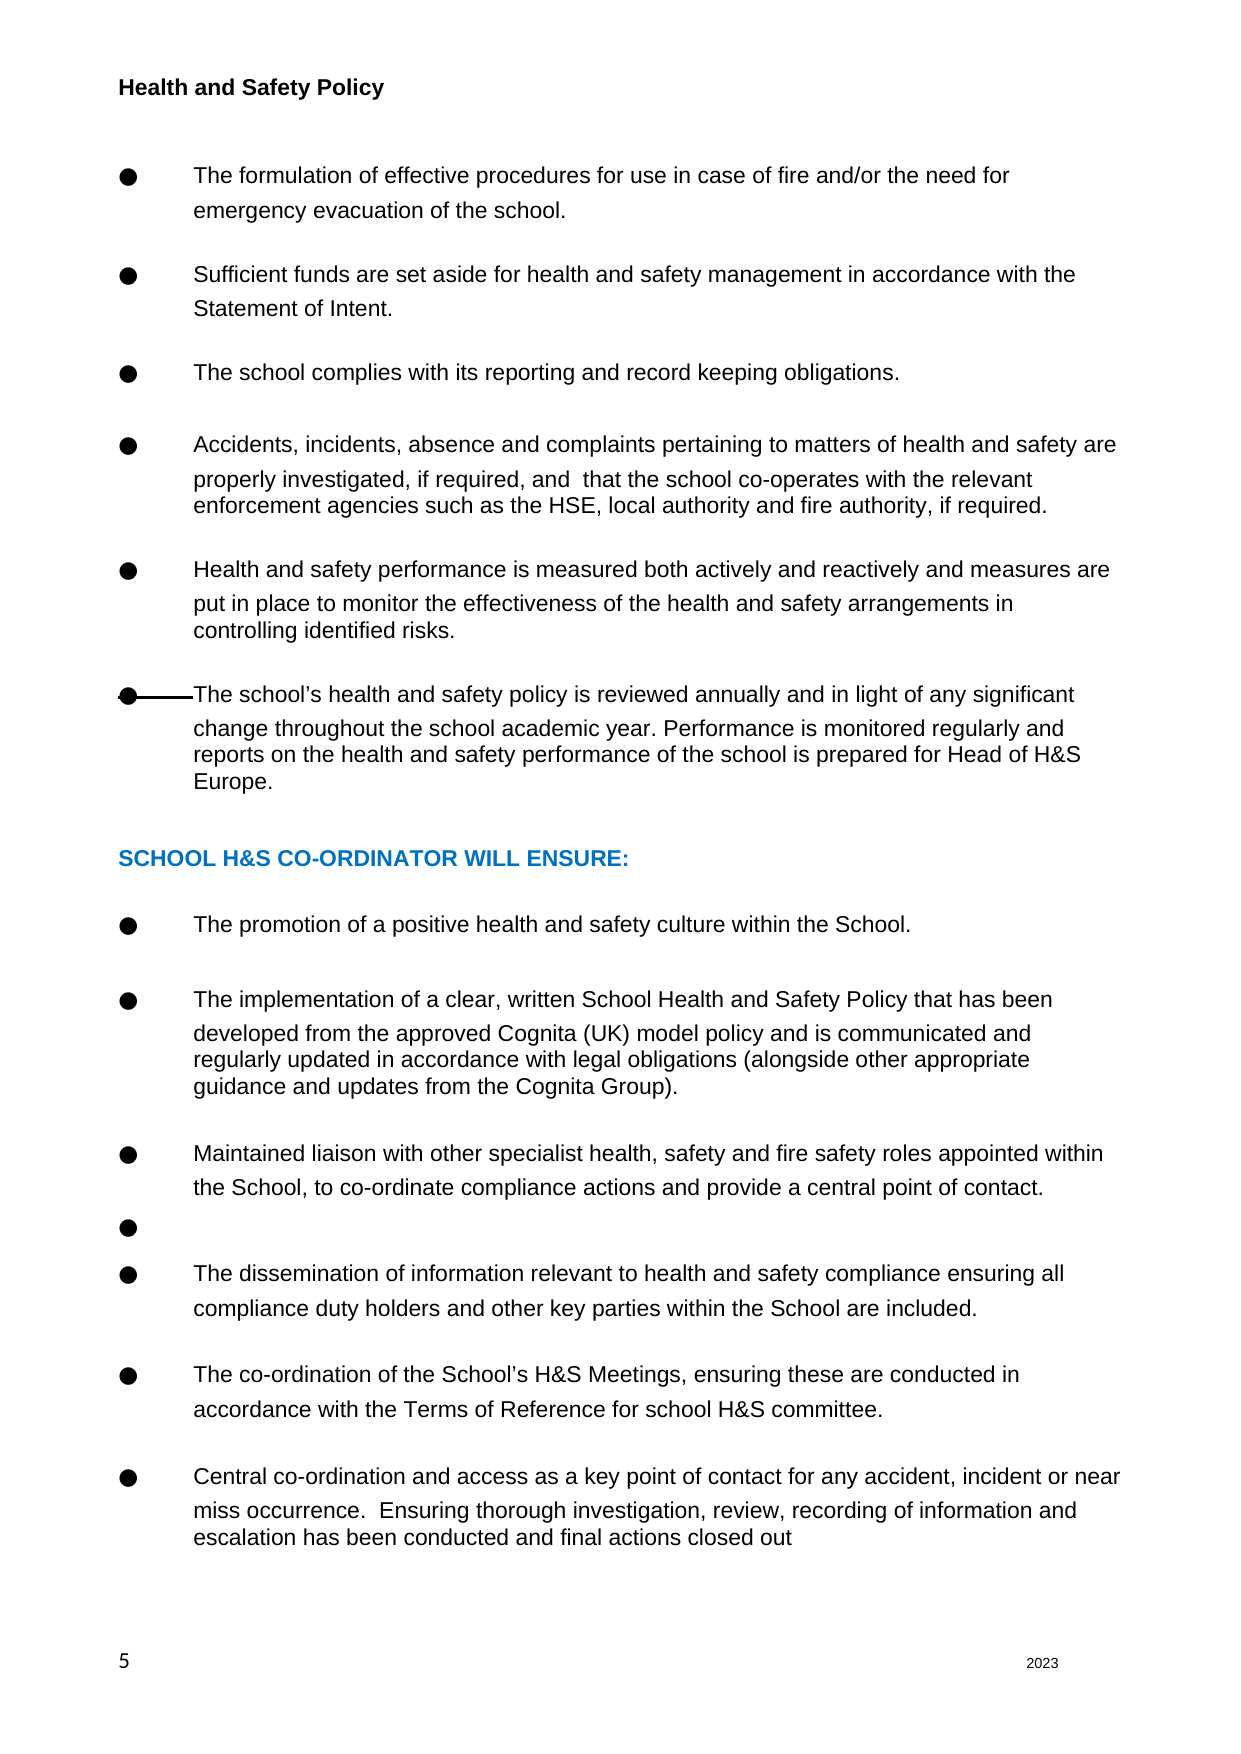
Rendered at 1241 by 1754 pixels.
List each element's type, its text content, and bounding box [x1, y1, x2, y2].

list The school complies with its reporting and record keeping obligations. [118, 347, 1122, 394]
list Accidents, incidents, absence and complaints pertaining to matters of health and safety are properly investigated, if required, and that the school co-operates with the relevant enforcement agencies such as the HSE, local authority and fire authority, if required. [118, 419, 1122, 518]
text SCHOOL H&S CO-ORDINATOR WILL ENSURE: [118, 845, 1122, 872]
list The formulation of effective procedures for use in case of fire and/or the need for emergency evacuation of the school. [118, 150, 1122, 223]
list The implementation of a clear, written School Health and Safety Policy that has been developed from the approved Cognita (UK) model policy and is communicated and regularly updated in accordance with legal obligations (alongside other appropriate guidance and updates from the Cognita Group). [118, 973, 1122, 1127]
list Central co-ordination and access as a key point of contact for any accident, incident or near miss occurrence. Ensuring thorough investigation, review, recording of information and escalation has been conducted and final actions closed out [118, 1450, 1122, 1578]
list Sufficient funds are set aside for health and safety management in accordance with the Statement of Intent. [118, 248, 1122, 322]
list The co-ordination of the School’s H&S Meetings, ensuring these are conducted in accordance with the Terms of Reference for school H&S committee. [118, 1349, 1122, 1450]
list The school’s health and safety policy is reviewed annually and in light of any significant change throughout the school academic year. Performance is monitored regularly and reports on the health and safety performance of the school is prepared for Head of H&S Europe. [118, 668, 1122, 794]
list Maintained liaison with other specialist health, safety and fire safety roles appointed within the School, to co-ordinate compliance actions and provide a central point of contact. [118, 1127, 1122, 1201]
list Health and safety performance is measured both actively and reactively and measures are put in place to monitor the effectiveness of the health and safety arrangements in controlling identified risks. [118, 543, 1122, 643]
list The dissemination of information relevant to health and safety compliance ensuring all compliance duty holders and other key parties within the School are included. [118, 1247, 1122, 1349]
list The promotion of a positive health and safety culture within the School. [118, 898, 1122, 973]
